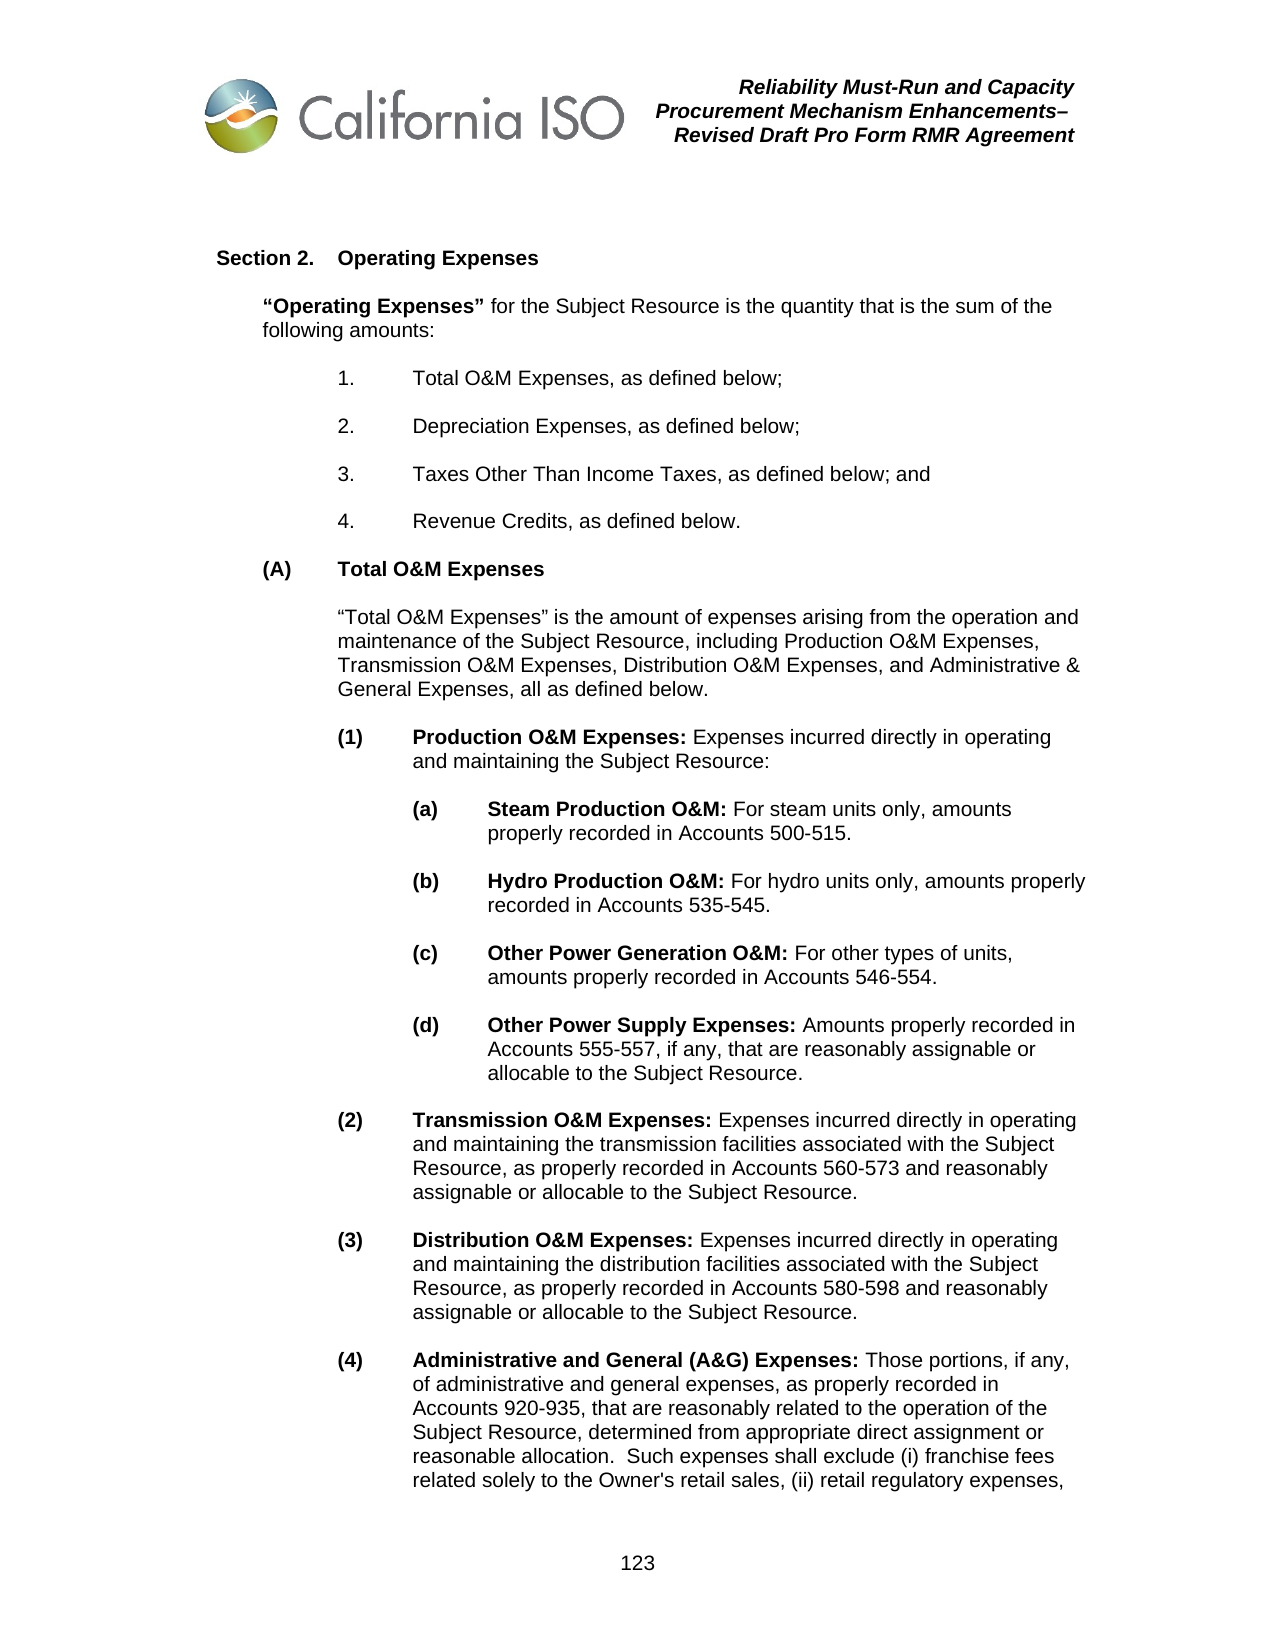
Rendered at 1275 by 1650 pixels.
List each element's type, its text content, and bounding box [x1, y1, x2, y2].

text (d) Other Power Supply Expenses: Amounts properly recorded in Accounts 555-557, if any, that are reasonably assignable or allocable to the Subject Resource. [412, 1012, 1087, 1084]
text 2. Depreciation Expenses, as defined below; [337, 413, 1087, 437]
text (1) Production O&M Expenses: Expenses incurred directly in operating and maintaining the Subject Resource: [337, 725, 1087, 773]
picture [198, 75, 628, 156]
text “Total O&M Expenses” is the amount of expenses arising from the operation and maintenance of the Subject Resource, including Production O&M Expenses, Transmission O&M Expenses, Distribution O&M Expenses, and Administrative & General Expenses, all as defined below. [337, 605, 1087, 701]
text (c) Other Power Generation O&M: For other types of units, amounts properly recorded in Accounts 546-554. [412, 941, 1087, 988]
text 4. Revenue Credits, as defined below. [337, 509, 1087, 533]
text (a) Steam Production O&M: For steam units only, amounts properly recorded in Accounts 500-515. [412, 797, 1087, 845]
text Section 2. Operating Expenses [216, 246, 1087, 270]
text (3) Distribution O&M Expenses: Expenses incurred directly in operating and maintaining the distribution facilities associated with the Subject Resource, as properly recorded in Accounts 580-598 and reasonably assignable or allocable to the Subject Resource. [337, 1228, 1087, 1324]
text 1. Total O&M Expenses, as defined below; [337, 366, 1087, 389]
text (A) Total O&M Expenses [262, 557, 1087, 581]
text 3. Taxes Other Than Income Taxes, as defined below; and [337, 461, 1087, 485]
text “Operating Expenses” for the Subject Resource is the quantity that is the sum of the following amounts: [262, 294, 1087, 342]
text (2) Transmission O&M Expenses: Expenses incurred directly in operating and maintaining the transmission facilities associated with the Subject Resource, as properly recorded in Accounts 560-573 and reasonably assignable or allocable to the Subject Resource. [337, 1108, 1087, 1204]
text (b) Hydro Production O&M: For hydro units only, amounts properly recorded in Accounts 535-545. [412, 869, 1087, 917]
